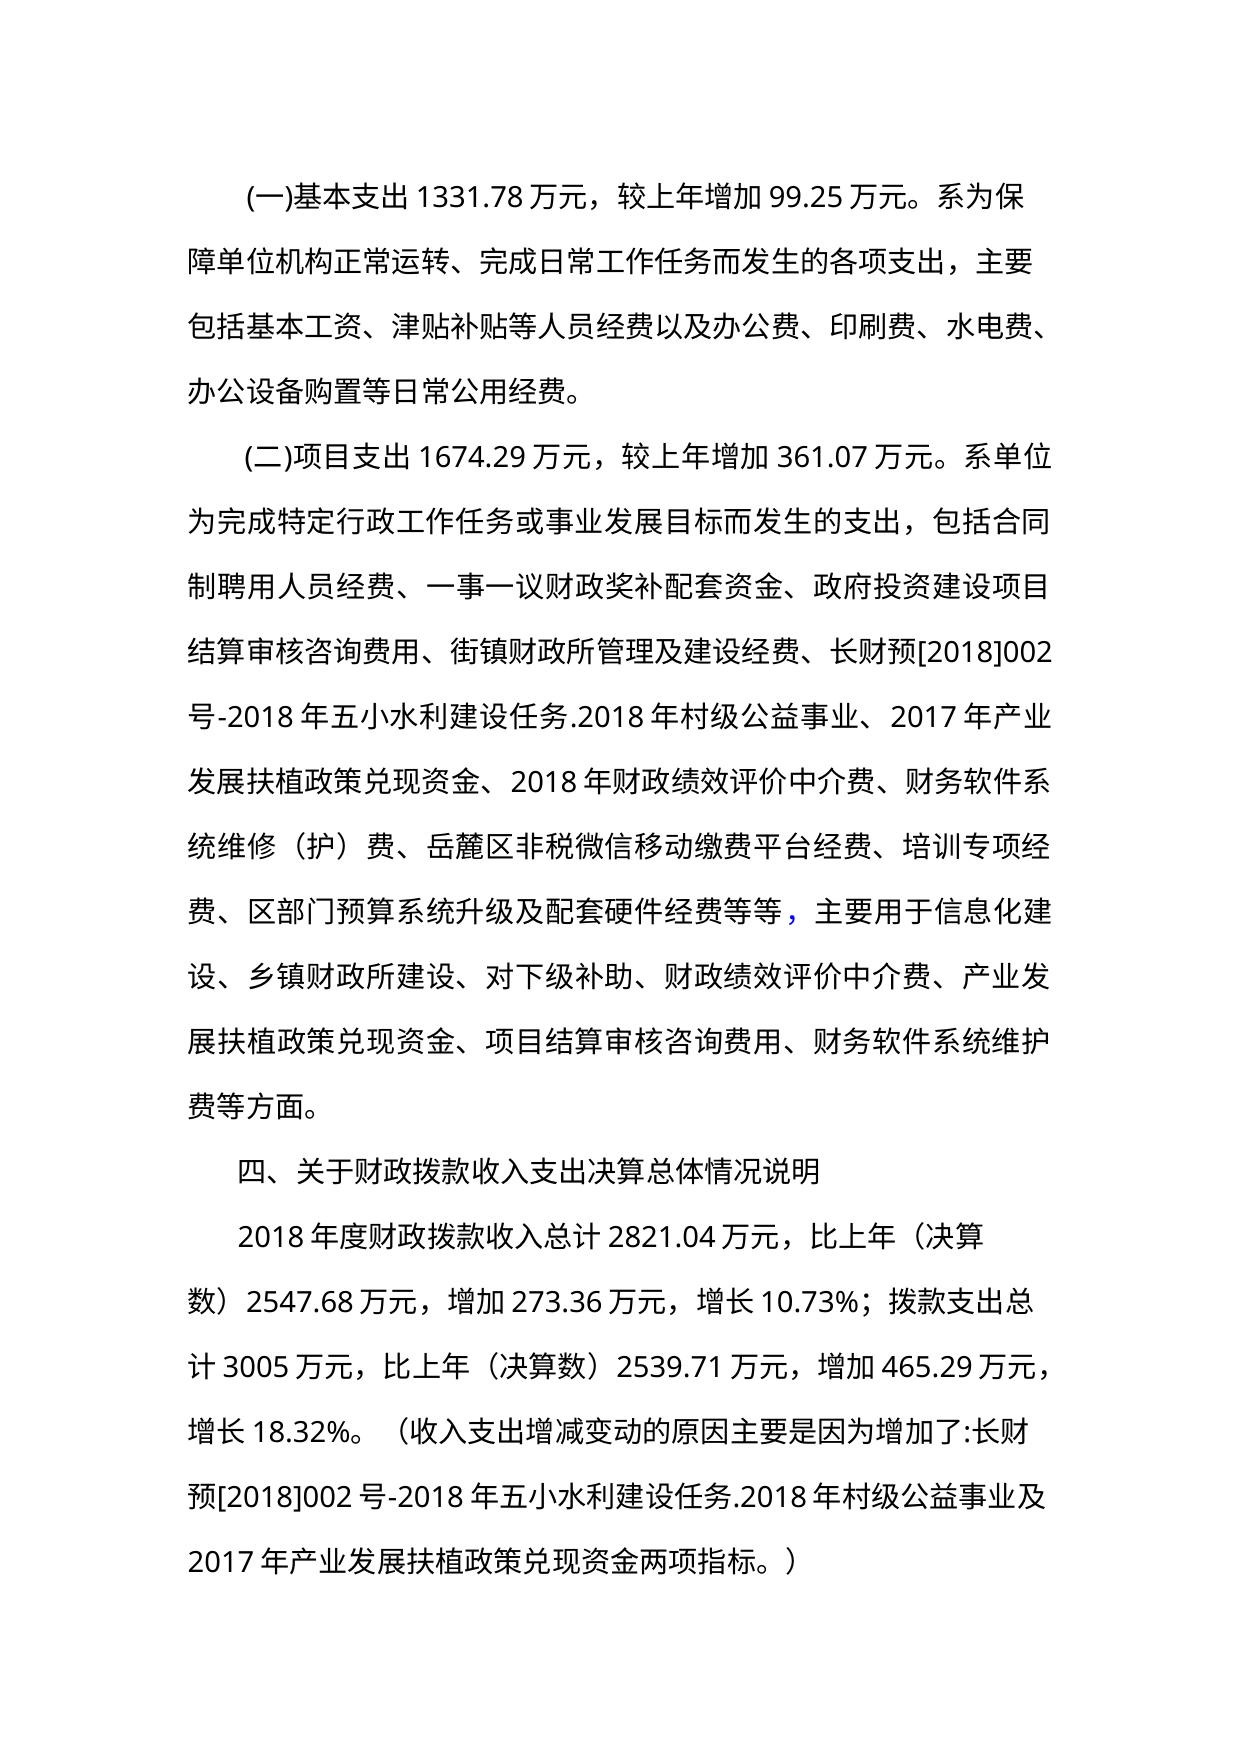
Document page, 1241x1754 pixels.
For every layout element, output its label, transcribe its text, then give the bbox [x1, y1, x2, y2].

text (二)项目支出1674.29万元，较上年增加361.07万元。系单位为完成特定行政工作任务或事业发展目标而发生的支出，包括合同制聘用人员经费、一事一议财政奖补配套资金、政府投资建设项目结算审核咨询费用、街镇财政所管理及建设经费、长财预[2018]002号-2018年五小水利建设任务.2018年村级公益事业、2017年产业发展扶植政策兑现资金、2018年财政绩效评价中介费、财务软件系统维修（护）费、岳麓区非税微信移动缴费平台经费、培训专项经费、区部门预算系统升级及配套硬件经费等等，主要用于信息化建设、乡镇财政所建设、对下级补助、财政绩效评价中介费、产业发展扶植政策兑现资金、项目结算审核咨询费用、财务软件系统维护费等方面。 [187, 422, 1053, 1137]
text (一)基本支出1331.78万元，较上年增加99.25万元。系为保障单位机构正常运转、完成日常工作任务而发生的各项支出，主要包括基本工资、津贴补贴等人员经费以及办公费、印刷费、水电费、办公设备购置等日常公用经费。 [187, 162, 1053, 422]
text 2018年度财政拨款收入总计2821.04万元，比上年（决算数）2547.68万元，增加273.36万元，增长10.73%；拨款支出总计3005万元，比上年（决算数）2539.71万元，增加465.29万元，增长18.32%。（收入支出增减变动的原因主要是因为增加了:长财预[2018]002号-2018年五小水利建设任务.2018年村级公益事业及2017年产业发展扶植政策兑现资金两项指标。） [187, 1202, 1053, 1592]
text 四、关于财政拨款收入支出决算总体情况说明 [187, 1137, 1053, 1202]
